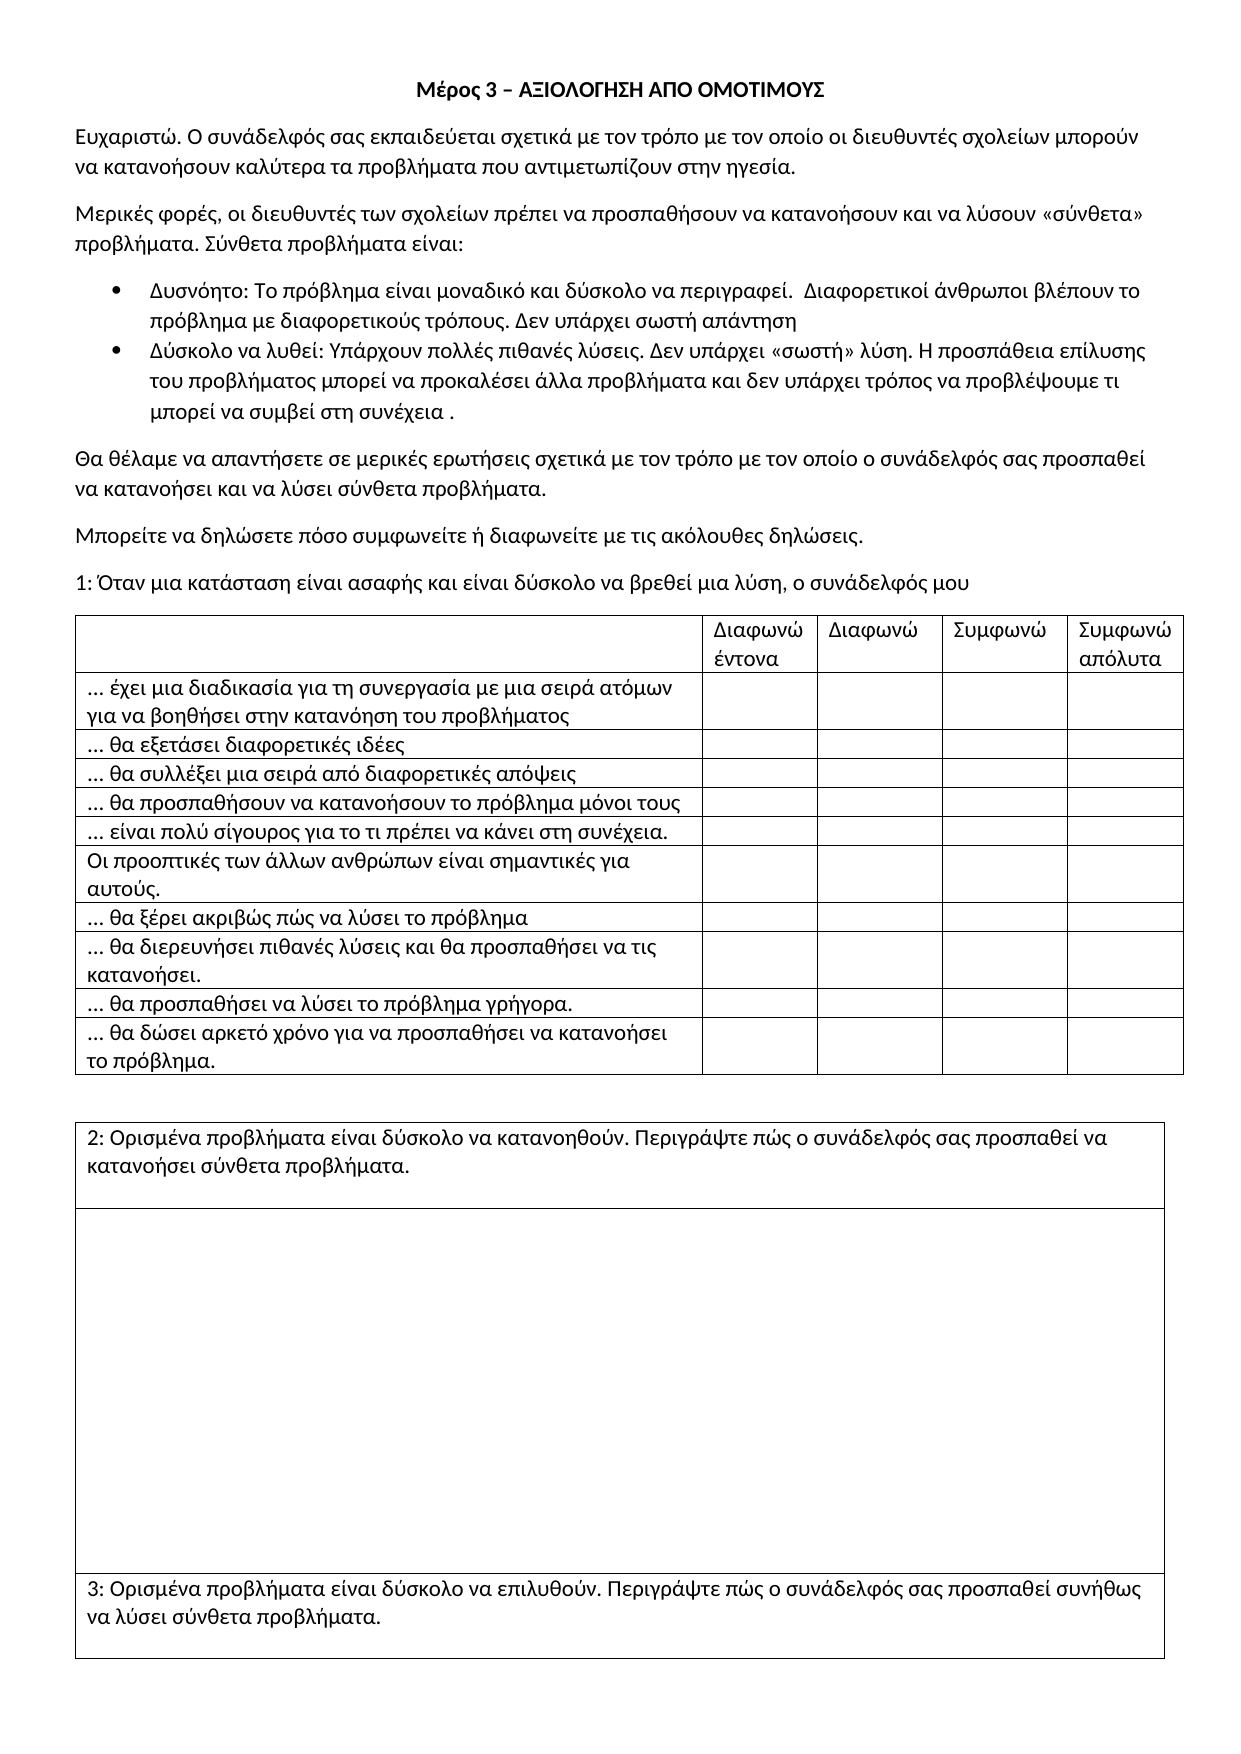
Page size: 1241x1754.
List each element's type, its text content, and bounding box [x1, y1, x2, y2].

table_cell [703, 846, 817, 902]
table_cell ... θα εξετάσει διαφορετικές ιδέες [76, 730, 702, 758]
table_cell [818, 1018, 942, 1074]
table_cell [1068, 1018, 1183, 1074]
table_cell [703, 1018, 817, 1074]
table_cell [943, 903, 1067, 931]
text Μέρος 3 – ΑΞΙΟΛΟΓΗΣΗ ΑΠΟ ΟΜΟΤΙΜΟΥΣ [75, 75, 1165, 103]
table_cell [818, 846, 942, 902]
table_cell [818, 730, 942, 758]
table_cell [818, 788, 942, 816]
table_header [76, 616, 702, 672]
table_cell ... θα δώσει αρκετό χρόνο για να προσπαθήσει να κατανοήσει το πρόβλημα. [76, 1018, 702, 1074]
table_cell [703, 989, 817, 1017]
table_cell [1068, 989, 1183, 1017]
text Ευχαριστώ. Ο συνάδελφός σας εκπαιδεύεται σχετικά με τον τρόπο με τον οποίο οι διευθυντές σχολείων μπορούν να κατανοήσουν καλύτερα τα προβλήματα που αντιμετωπίζουν στην ηγεσία. [75, 122, 1165, 180]
table_header Διαφωνώ έντονα [703, 616, 817, 672]
table_header Διαφωνώ [818, 616, 942, 672]
table_cell [943, 1018, 1067, 1074]
table_cell [943, 673, 1067, 729]
table_cell [818, 989, 942, 1017]
table_cell 3: Ορισμένα προβλήματα είναι δύσκολο να επιλυθούν. Περιγράψτε πώς ο συνάδελφός σας προσπαθεί συνήθως να λύσει σύνθετα προβλήματα. [76, 1574, 1164, 1658]
table_cell [818, 817, 942, 845]
table_cell ... θα διερευνήσει πιθανές λύσεις και θα προσπαθήσει να τις κατανοήσει. [76, 932, 702, 988]
table_cell [943, 730, 1067, 758]
table_cell [943, 788, 1067, 816]
table_cell [1068, 730, 1183, 758]
table_header Συμφωνώ [943, 616, 1067, 672]
table_cell [943, 846, 1067, 902]
table_cell [1068, 673, 1183, 729]
table_cell ... είναι πολύ σίγουρος για το τι πρέπει να κάνει στη συνέχεια. [76, 817, 702, 845]
table_cell [703, 730, 817, 758]
table_cell [703, 903, 817, 931]
table_cell [1068, 759, 1183, 787]
text Μπορείτε να δηλώσετε πόσο συμφωνείτε ή διαφωνείτε με τις ακόλουθες δηλώσεις. [75, 521, 1165, 549]
table_cell [703, 817, 817, 845]
table_header Συμφωνώ απόλυτα [1068, 616, 1183, 672]
table_cell ... θα ξέρει ακριβώς πώς να λύσει το πρόβλημα [76, 903, 702, 931]
table_cell [1068, 846, 1183, 902]
table_cell [818, 932, 942, 988]
table_cell [703, 759, 817, 787]
table_cell ... θα προσπαθήσει να λύσει το πρόβλημα γρήγορα. [76, 989, 702, 1017]
table_cell [943, 759, 1067, 787]
list Δύσκολο να λυθεί: Υπάρχουν πολλές πιθανές λύσεις. Δεν υπάρχει «σωστή» λύση. Η προσπάθεια επίλυσης του προβλήματος μπορεί να προκαλέσει άλλα προβλήματα και δεν υπάρχει τρόπος να προβλέψουμε τι μπορεί να συμβεί στη συνέχεια . [112, 336, 1165, 425]
table_cell [1068, 903, 1183, 931]
table_cell [1068, 817, 1183, 845]
text Μερικές φορές, οι διευθυντές των σχολείων πρέπει να προσπαθήσουν να κατανοήσουν και να λύσουν «σύνθετα» προβλήματα. Σύνθετα προβλήματα είναι: [75, 199, 1165, 257]
table_cell [943, 817, 1067, 845]
table_cell ... θα συλλέξει μια σειρά από διαφορετικές απόψεις [76, 759, 702, 787]
text 1: Όταν μια κατάσταση είναι ασαφής και είναι δύσκολο να βρεθεί μια λύση, ο συνάδελφός μου [75, 568, 1165, 596]
list Δυσνόητο: Το πρόβλημα είναι μοναδικό και δύσκολο να περιγραφεί. Διαφορετικοί άνθρωποι βλέπουν το πρόβλημα με διαφορετικούς τρόπους. Δεν υπάρχει σωστή απάντηση [112, 276, 1165, 334]
table_cell [818, 903, 942, 931]
table_header 2: Ορισμένα προβλήματα είναι δύσκολο να κατανοηθούν. Περιγράψτε πώς ο συνάδελφός σας προσπαθεί να κατανοήσει σύνθετα προβλήματα. [76, 1123, 1164, 1207]
table_cell [703, 788, 817, 816]
table_cell [943, 989, 1067, 1017]
table_cell [943, 932, 1067, 988]
table_cell [818, 673, 942, 729]
table_cell [703, 673, 817, 729]
table_cell [76, 1209, 1164, 1573]
table_cell [1068, 788, 1183, 816]
table_cell ... θα προσπαθήσουν να κατανοήσουν το πρόβλημα μόνοι τους [76, 788, 702, 816]
table_cell [703, 932, 817, 988]
table_cell ... έχει μια διαδικασία για τη συνεργασία με μια σειρά ατόμων για να βοηθήσει στην κατανόηση του προβλήματος [76, 673, 702, 729]
text Θα θέλαμε να απαντήσετε σε μερικές ερωτήσεις σχετικά με τον τρόπο με τον οποίο ο συνάδελφός σας προσπαθεί να κατανοήσει και να λύσει σύνθετα προβλήματα. [75, 444, 1165, 502]
table_cell [1068, 932, 1183, 988]
table_cell Οι προοπτικές των άλλων ανθρώπων είναι σημαντικές για αυτούς. [76, 846, 702, 902]
table_cell [818, 759, 942, 787]
